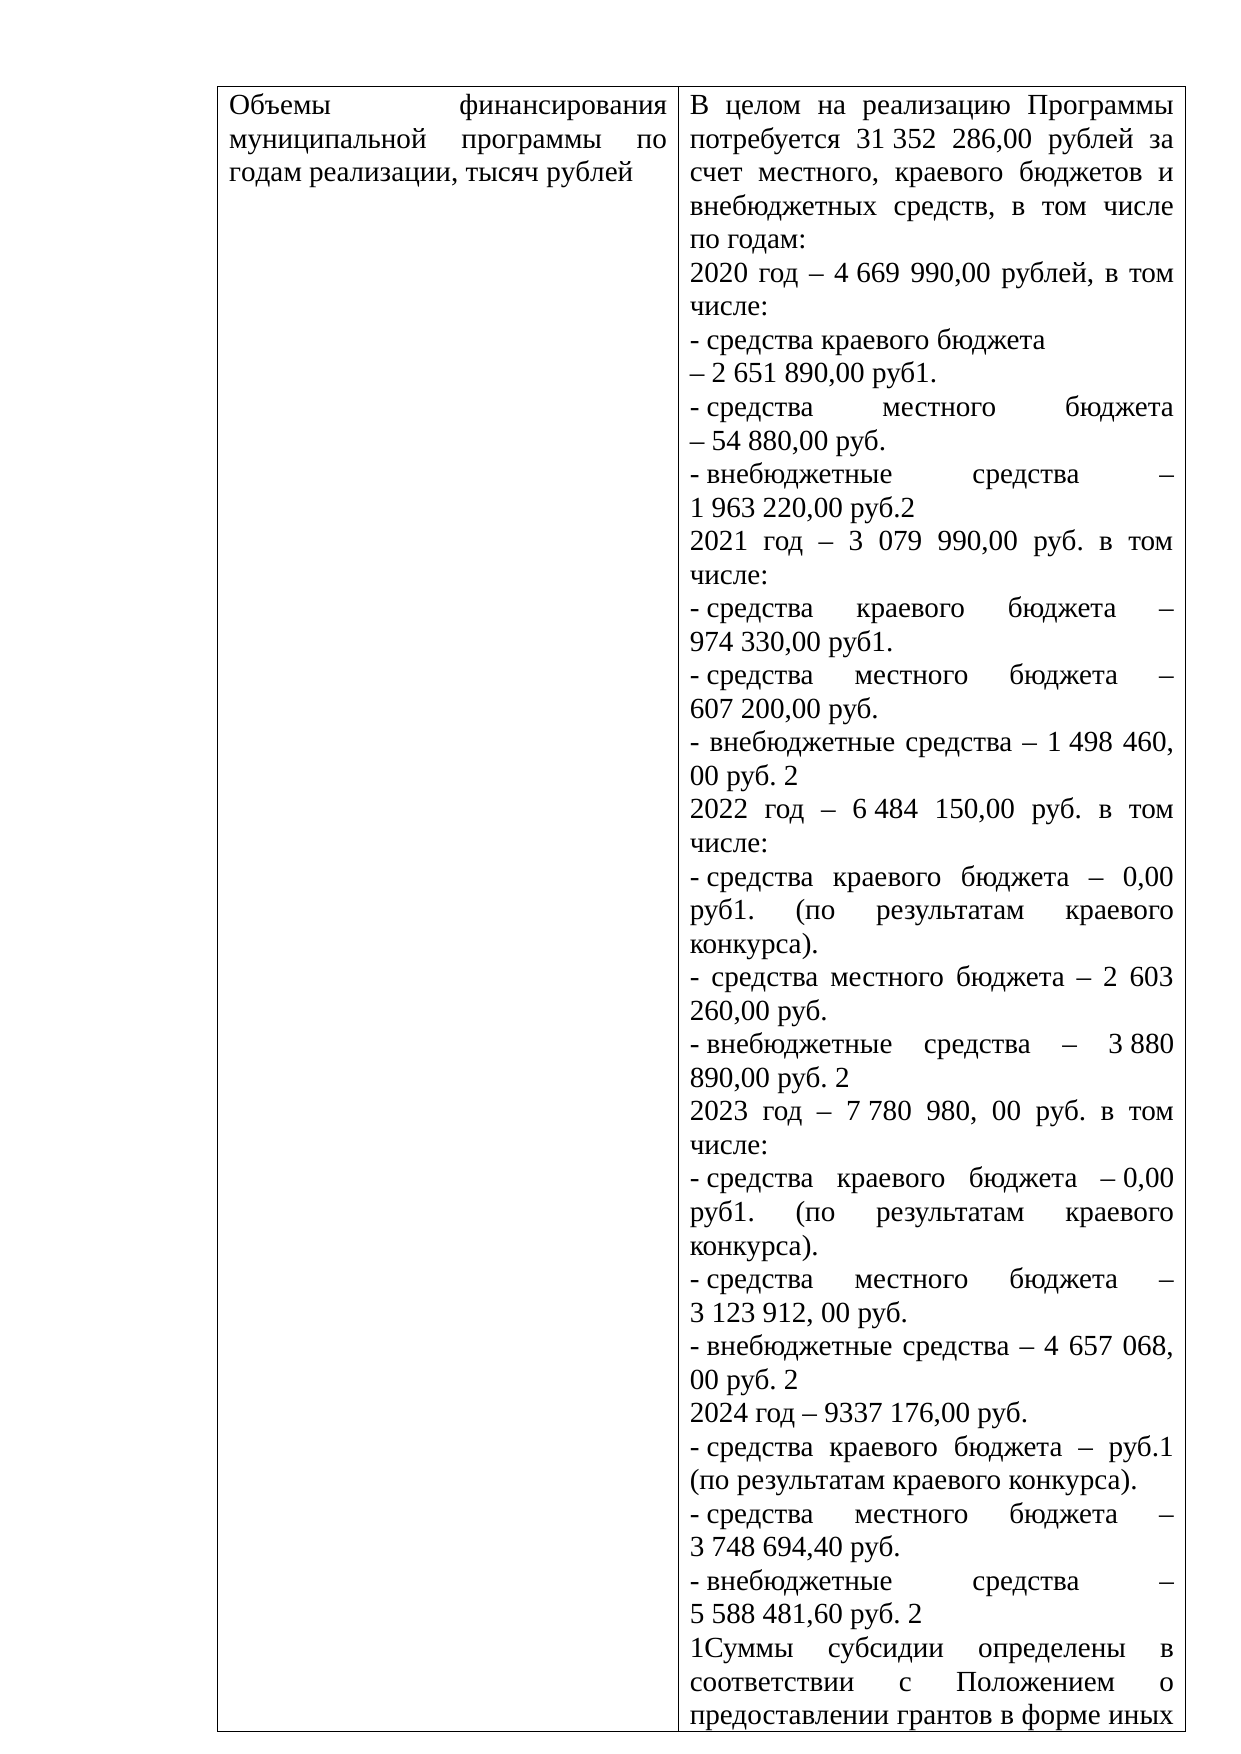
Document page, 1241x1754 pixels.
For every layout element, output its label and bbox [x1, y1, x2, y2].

table_header [218, 87, 678, 1731]
table_header [679, 87, 1185, 1731]
